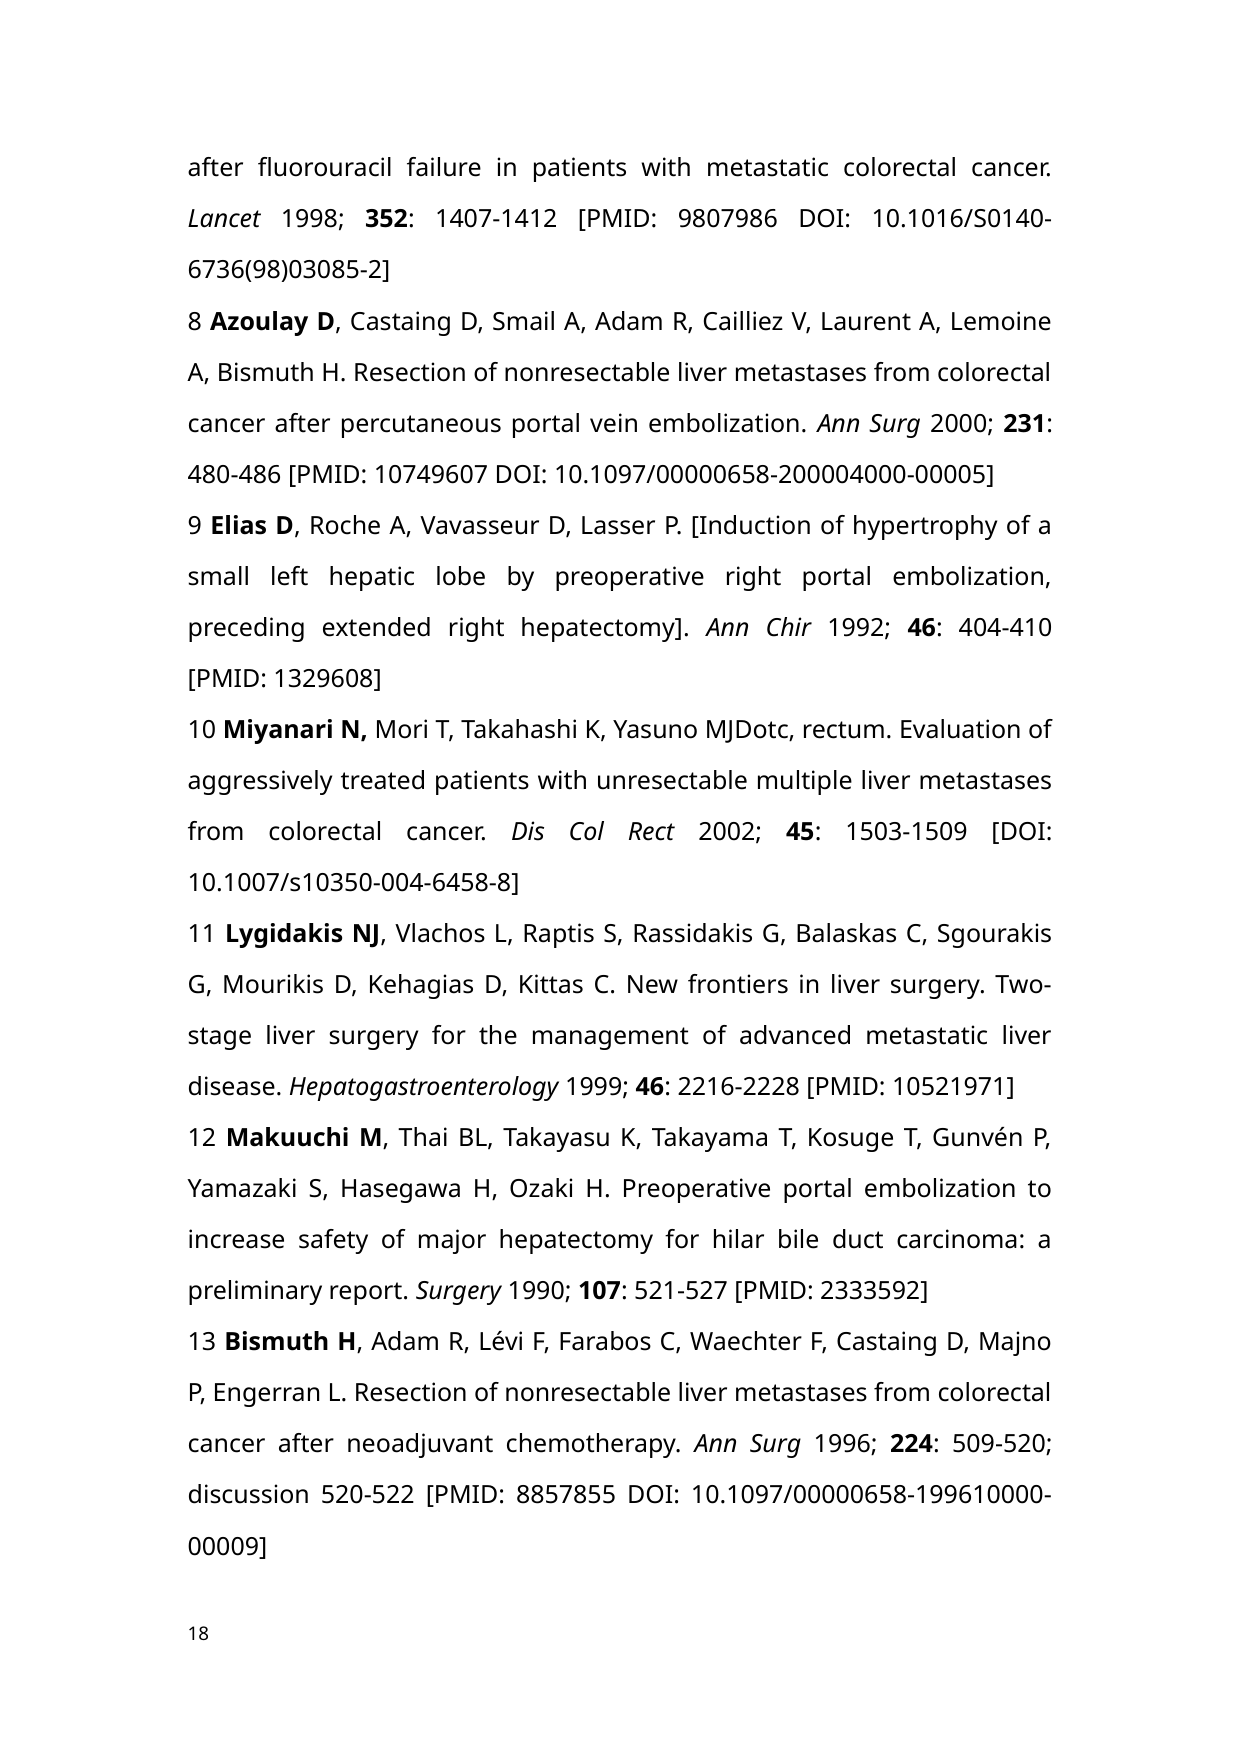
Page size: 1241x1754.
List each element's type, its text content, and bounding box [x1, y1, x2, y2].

text 11 Lygidakis NJ, Vlachos L, Raptis S, Rassidakis G, Balaskas C, Sgourakis G, Mourikis D, Kehagias D, Kittas C. New frontiers in liver surgery. Two-stage liver surgery for the management of advanced metastatic liver disease. Hepatogastroenterology 1999; 46: 2216-2228 [PMID: 10521971] [187, 916, 1053, 1103]
text 10 Miyanari N, Mori T, Takahashi K, Yasuno MJDotc, rectum. Evaluation of aggressively treated patients with unresectable multiple liver metastases from colorectal cancer. Dis Col Rect 2002; 45: 1503-1509 [DOI: 10.1007/s10350-004-6458-8] [187, 711, 1053, 899]
text 13 Bismuth H, Adam R, Lévi F, Farabos C, Waechter F, Castaing D, Majno P, Engerran L. Resection of nonresectable liver metastases from colorectal cancer after neoadjuvant chemotherapy. Ann Surg 1996; 224: 509-520; discussion 520-522 [PMID: 8857855 DOI: 10.1097/00000658-199610000-00009] [187, 1324, 1053, 1562]
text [187, 150, 1053, 286]
text 12 Makuuchi M, Thai BL, Takayasu K, Takayama T, Kosuge T, Gunvén P, Yamazaki S, Hasegawa H, Ozaki H. Preoperative portal embolization to increase safety of major hepatectomy for hilar bile duct carcinoma: a preliminary report. Surgery 1990; 107: 521-527 [PMID: 2333592] [187, 1120, 1053, 1307]
text 9 Elias D, Roche A, Vavasseur D, Lasser P. [Induction of hypertrophy of a small left hepatic lobe by preoperative right portal embolization, preceding extended right hepatectomy]. Ann Chir 1992; 46: 404-410 [PMID: 1329608] [187, 507, 1053, 694]
text 8 Azoulay D, Castaing D, Smail A, Adam R, Cailliez V, Laurent A, Lemoine A, Bismuth H. Resection of nonresectable liver metastases from colorectal cancer after percutaneous portal vein embolization. Ann Surg 2000; 231: 480-486 [PMID: 10749607 DOI: 10.1097/00000658-200004000-00005] [187, 303, 1053, 490]
